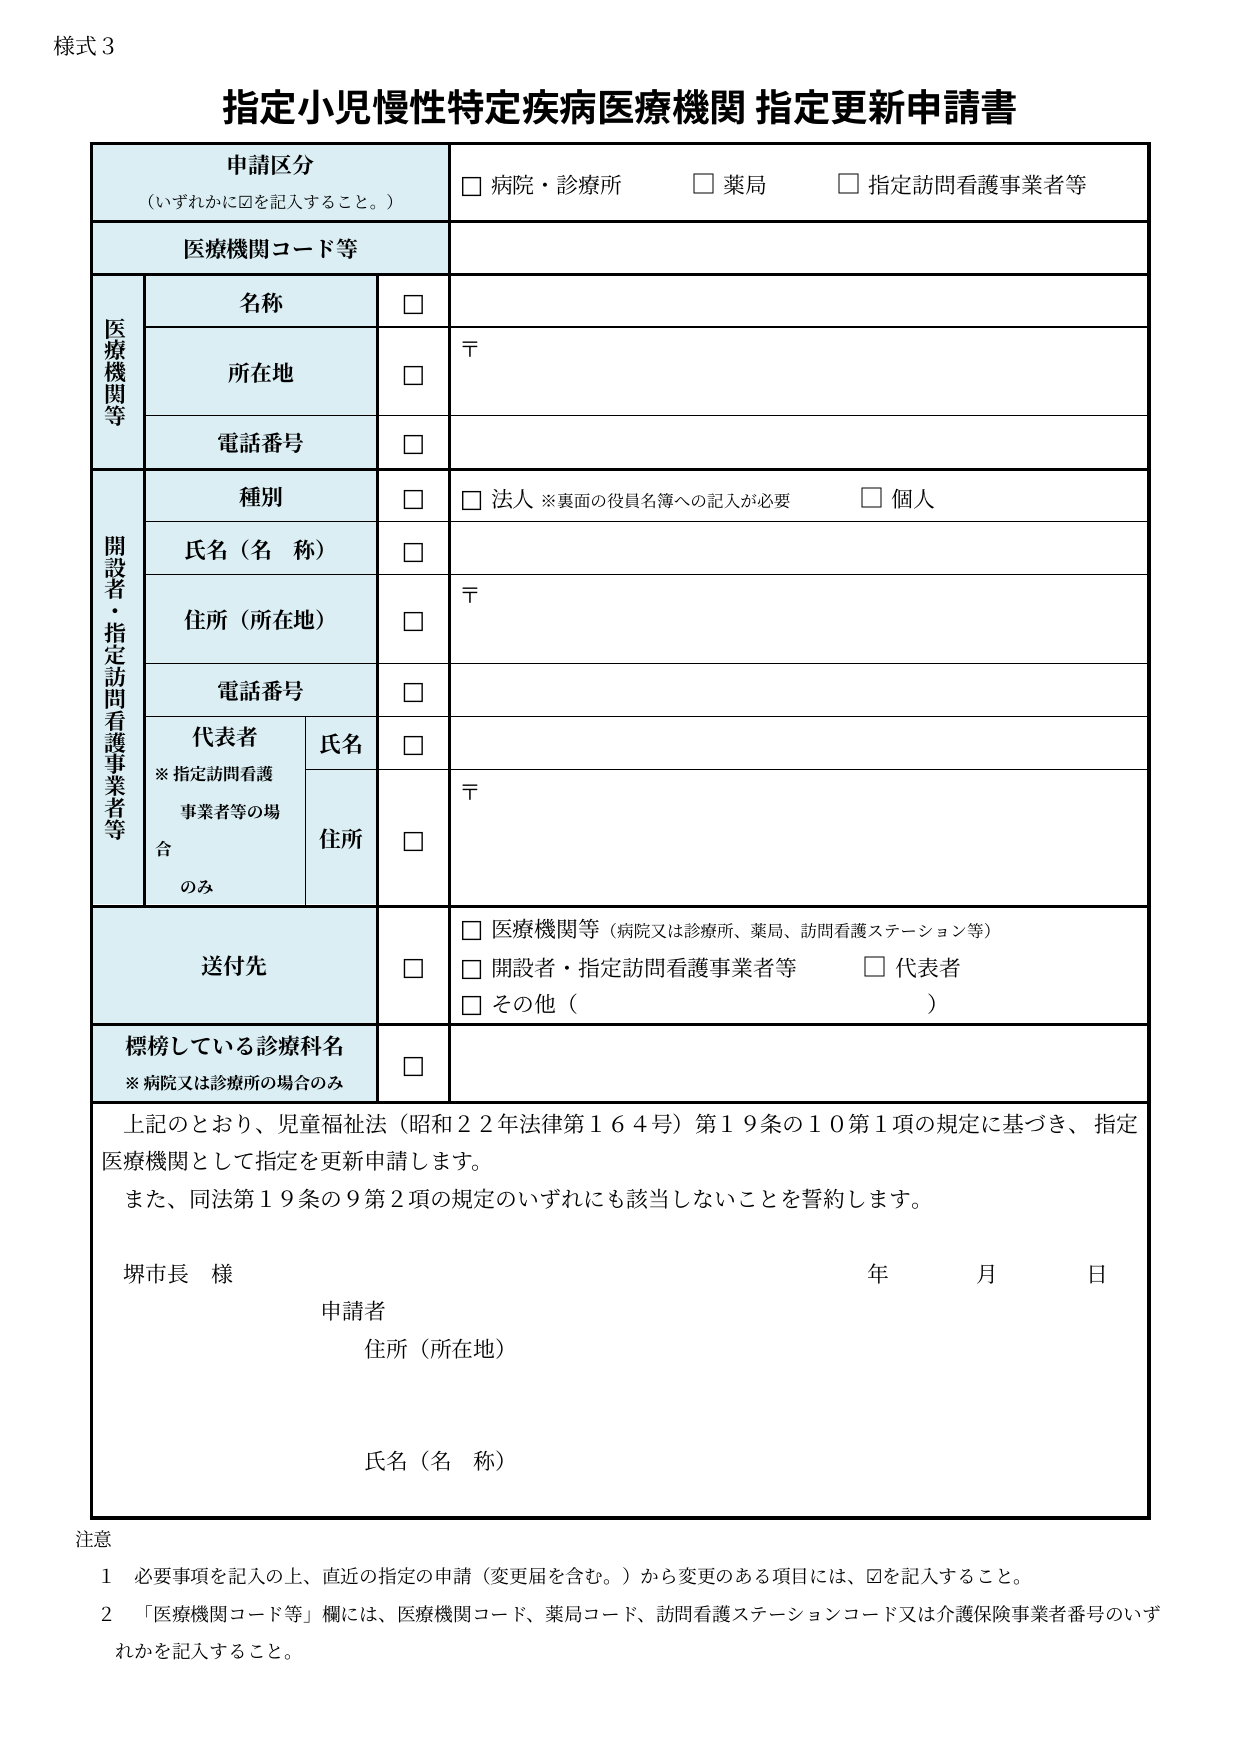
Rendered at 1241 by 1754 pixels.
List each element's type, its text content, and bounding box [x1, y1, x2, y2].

table_cell □ [379, 1026, 448, 1101]
table_cell □ [379, 276, 448, 326]
table_cell 氏名 [306, 717, 376, 769]
table_cell □ [379, 575, 448, 663]
table_cell 〒 [451, 575, 1147, 663]
table_cell 種別 [146, 471, 376, 521]
text １ 必要事項を記入の上、直近の指定の申請（変更届を含む。）から変更のある項目には、☑を記入すること。 [97, 1557, 1165, 1594]
table_cell □ [379, 328, 448, 415]
table_cell [451, 522, 1147, 574]
table_cell 電話番号 [146, 416, 376, 468]
table_cell □ [379, 770, 448, 904]
table_cell 医療機関等 [93, 276, 143, 468]
table_cell □ [379, 717, 448, 769]
table_cell □ [379, 471, 448, 521]
table_cell 名称 [146, 276, 376, 326]
table_cell [451, 416, 1147, 468]
text 指定小児慢性特定疾病医療機関 指定更新申請書 [75, 67, 1165, 142]
table_cell 〒 [451, 770, 1147, 904]
table_cell [451, 717, 1147, 769]
table_header 申請区分 （いずれかに☑を記入すること。） [93, 145, 448, 220]
table_cell [451, 276, 1147, 326]
table_cell 標榜している診療科名 ※ 病院又は診療所の場合のみ [93, 1026, 376, 1101]
table_cell 所在地 [146, 328, 376, 415]
table_cell 代表者 ※ 指定訪問看護 事業者等の場合 のみ [146, 717, 305, 904]
table_cell 住所（所在地） [146, 575, 376, 663]
table_cell □ [379, 416, 448, 468]
table_cell 住所 [306, 770, 376, 904]
table_cell □ 医療機関等（病院又は診療所、薬局、訪問看護ステーション等） □ 開設者・指定訪問看護事業者等 □ 代表者 □ その他（ ） [451, 908, 1147, 1023]
table_cell 電話番号 [146, 664, 376, 716]
table_cell 〒 [451, 328, 1147, 415]
table_cell 医療機関コード等 [93, 223, 448, 273]
table_cell □ 法人 ※裏面の役員名簿への記入が必要 □ 個人 [451, 471, 1147, 521]
table_cell 氏名（名 称） [146, 522, 376, 574]
table_cell [451, 223, 1147, 273]
table_cell □ [379, 522, 448, 574]
text ２ 「医療機関コード等」欄には、医療機関コード、薬局コード、訪問看護ステーションコード又は介護保険事業者番号のいずれかを記入すること。 [97, 1594, 1165, 1669]
table_cell 上記のとおり、児童福祉法（昭和２２年法律第１６４号）第１９条の１０第１項の規定に基づき、指定医療機関として指定を更新申請します。 また、同法第１９条の９第２項の規定のいずれにも該当しないことを誓約します。 堺市長 様 年 月 日 申請者 住所（所在地） 氏名（名 称） [93, 1104, 1147, 1516]
text 注意 [75, 1519, 1165, 1557]
table_cell [451, 664, 1147, 716]
table_cell 送付先 [93, 908, 376, 1023]
table_cell □ [379, 908, 448, 1023]
table_cell [451, 1026, 1147, 1101]
table_cell 開設者・指定訪問看護事業者等 [93, 471, 143, 904]
table_header □ 病院・診療所 □ 薬局 □ 指定訪問看護事業者等 [451, 145, 1147, 220]
table_cell □ [379, 664, 448, 716]
